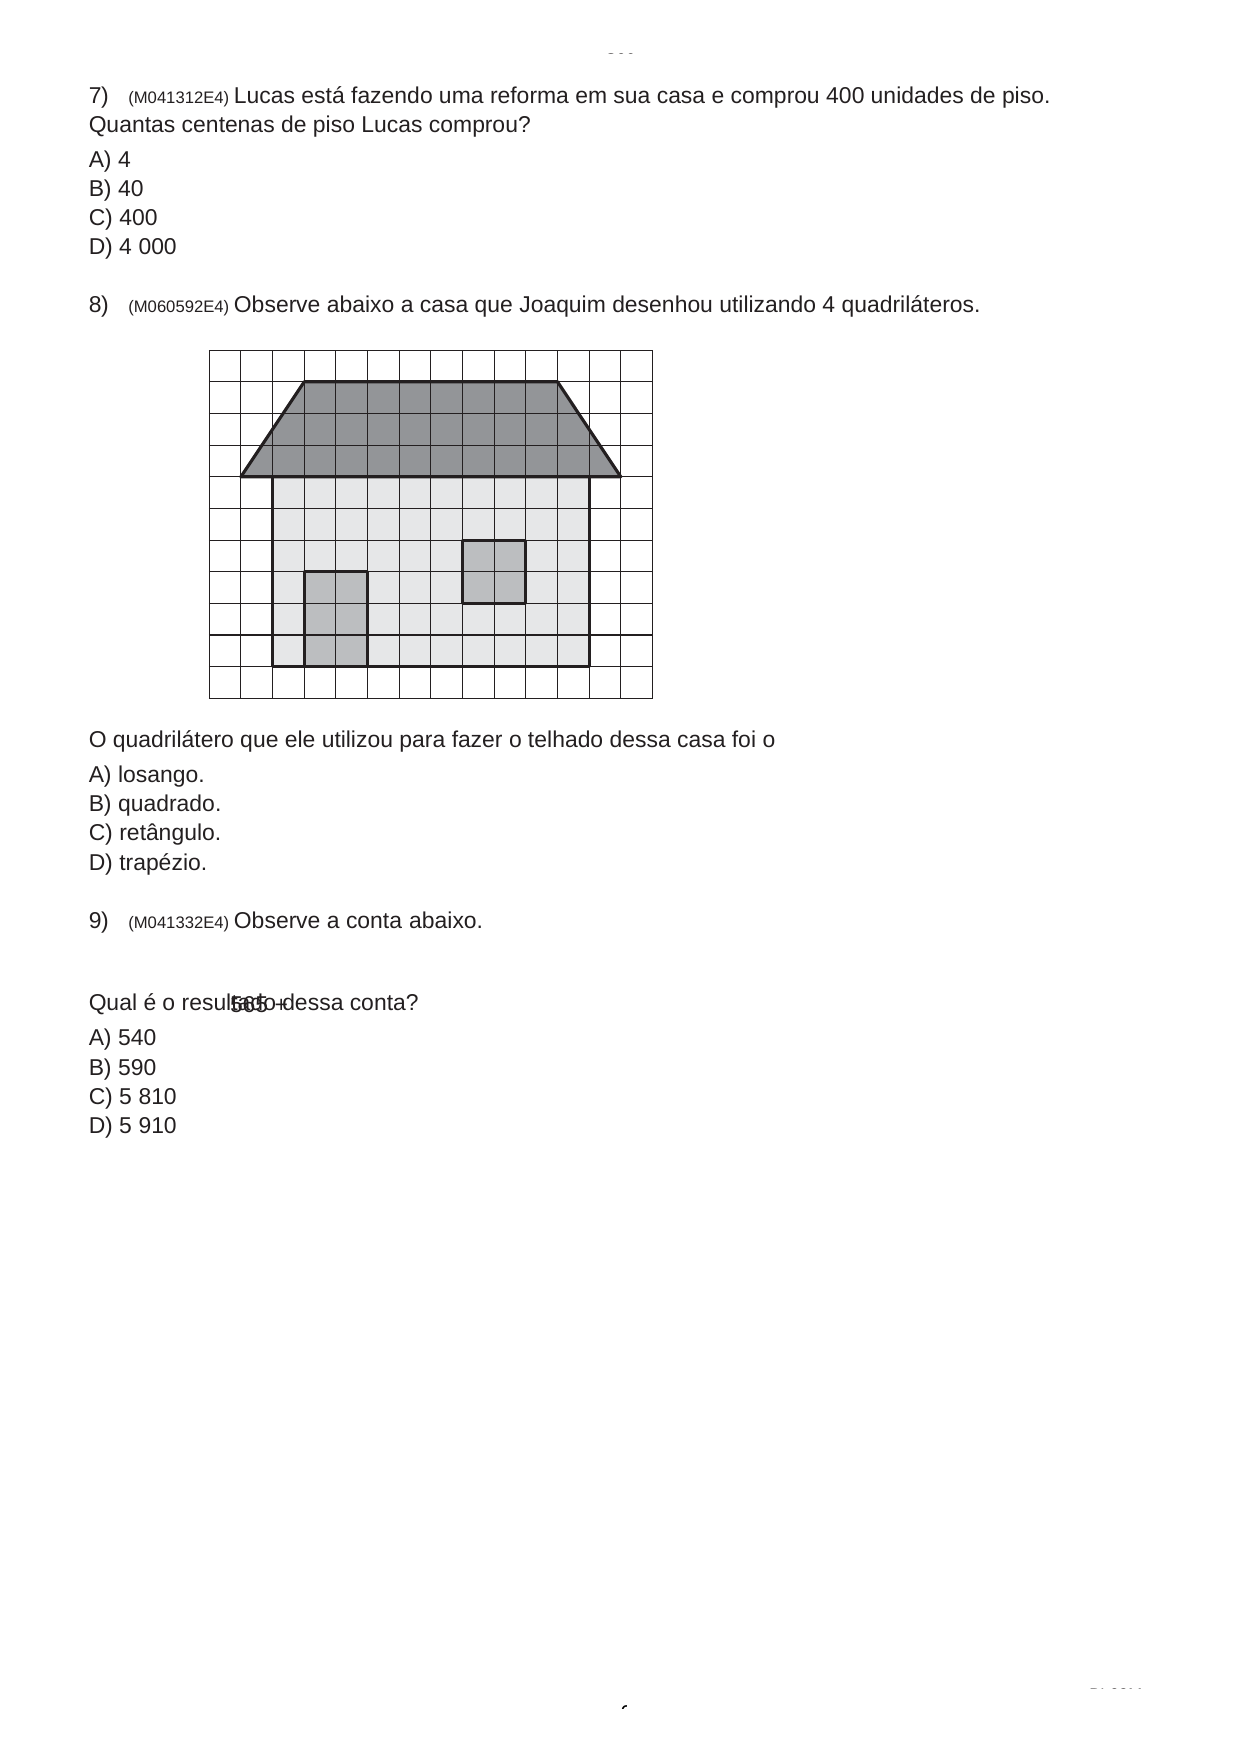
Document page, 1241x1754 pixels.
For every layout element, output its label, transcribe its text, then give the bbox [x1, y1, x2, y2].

text Qual é o resultado dessa conta? A) 540 [88, 989, 420, 1051]
list quadrado. [88, 790, 1163, 817]
list losango. [88, 761, 1163, 787]
text B) 590 [105, 1059, 629, 1080]
list retângulo. [88, 819, 1163, 846]
text B) 590 [88, 1059, 107, 1080]
text C) 5 810 [88, 1083, 629, 1109]
text D) 4 000 [88, 233, 629, 259]
list (M041332E4) Observe a conta abaixo. [88, 907, 1163, 933]
list 4 [88, 146, 1163, 172]
list trapézio. [88, 848, 1163, 875]
text O quadrilátero que ele utilizou para fazer o telhado dessa casa foi o [88, 726, 1158, 752]
list (M041312E4) Lucas está fazendo uma reforma em sua casa e comprou 400 unidades de piso. Quantas centenas de piso Lucas comprou? [88, 82, 1052, 137]
text D) 5 910 [88, 1112, 629, 1138]
list (M060592E4) Observe abaixo a casa que Joaquim desenhou utilizando 4 quadriláteros. [88, 291, 1163, 318]
list 40 C) 400 [88, 175, 158, 230]
